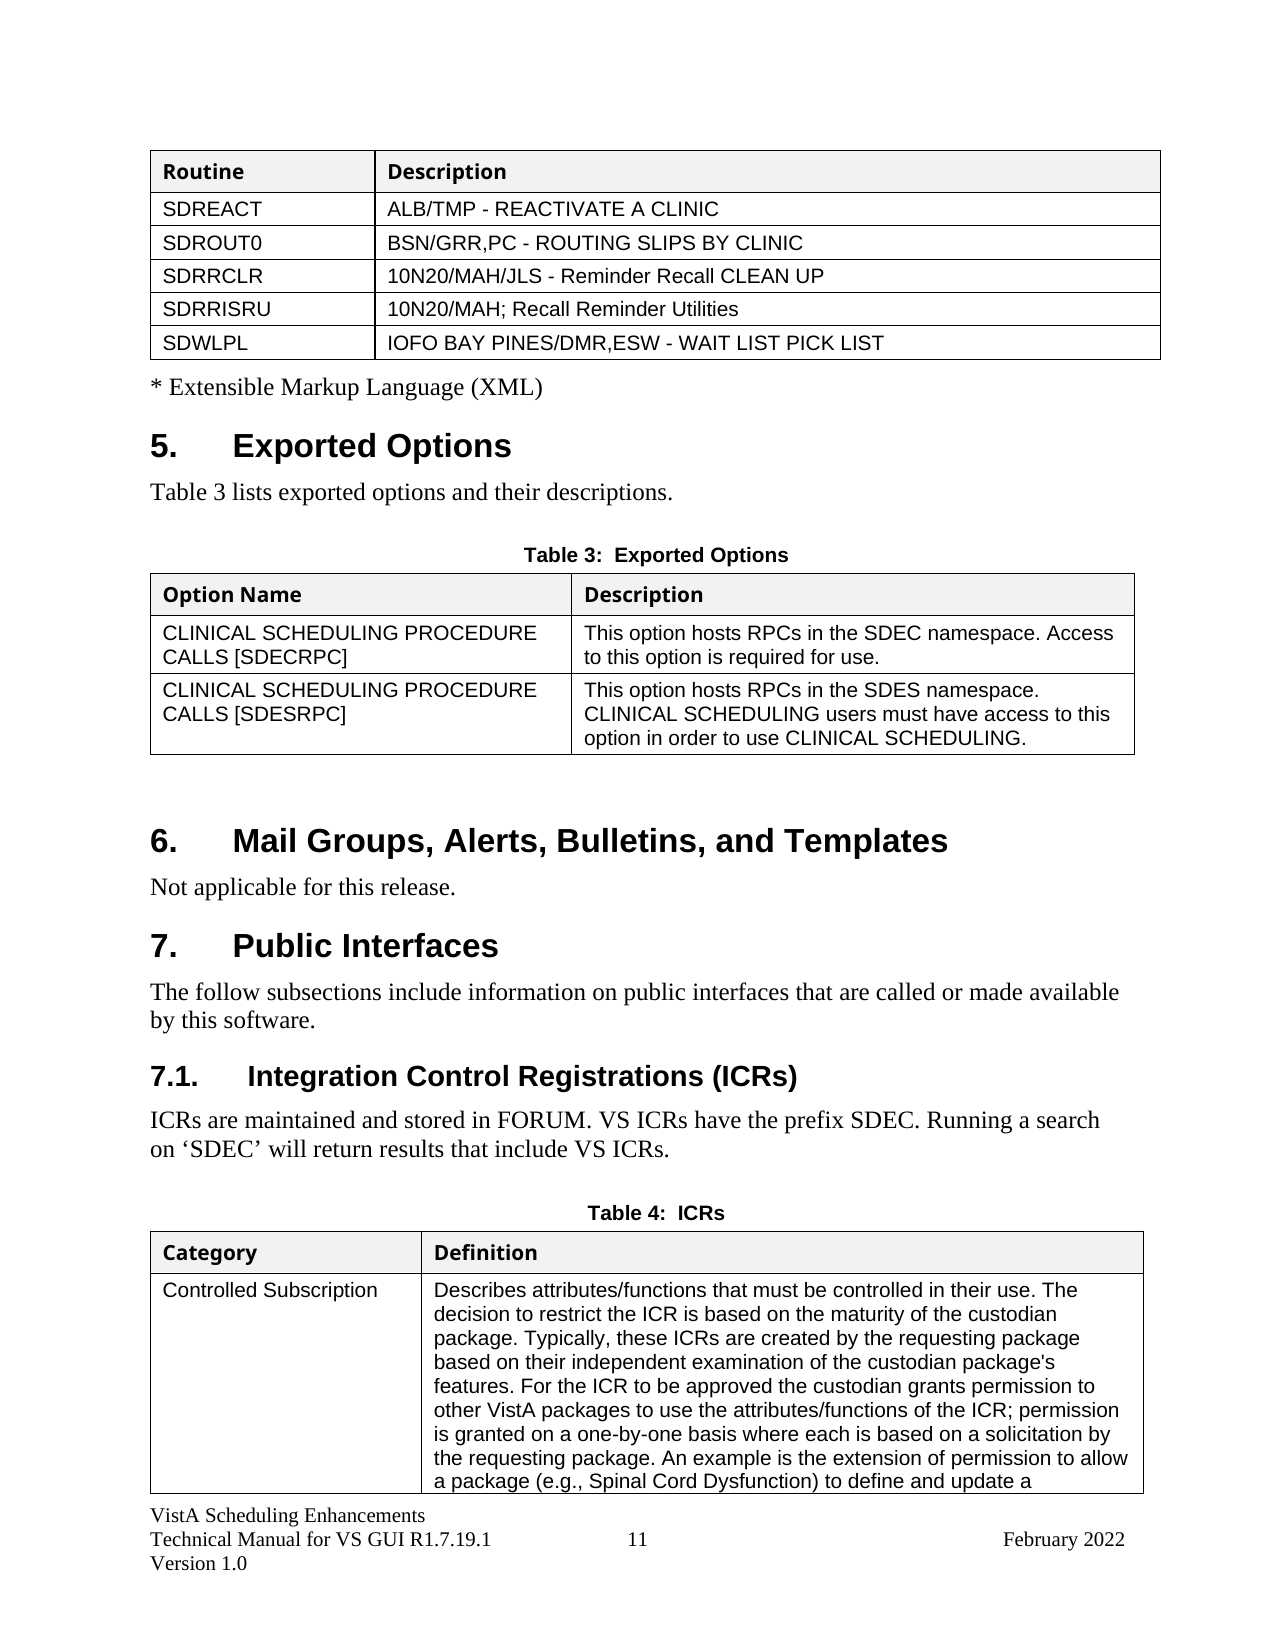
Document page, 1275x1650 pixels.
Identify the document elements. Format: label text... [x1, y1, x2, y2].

table_cell CLINICAL SCHEDULING PROCEDURE CALLS [SDESRPC] [151, 674, 571, 754]
table_cell CLINICAL SCHEDULING PROCEDURE CALLS [SDECRPC] [151, 616, 571, 673]
table_cell SDWLPL [151, 326, 374, 359]
subtitle Exported Options [150, 426, 1125, 464]
table_cell SDRRISRU [151, 293, 374, 325]
table_cell SDRRCLR [151, 260, 374, 292]
text Not applicable for this release. [150, 872, 1125, 901]
text The follow subsections include information on public interfaces that are called or made available by this software. [150, 977, 1125, 1034]
table_cell IOFO BAY PINES/DMR,ESW - WAIT LIST PICK LIST [376, 326, 1160, 359]
text Table 3: Exported Options [150, 543, 1125, 567]
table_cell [422, 1274, 1143, 1493]
table_header Category [151, 1232, 421, 1272]
table_header Description [572, 574, 1134, 615]
table_cell This option hosts RPCs in the SDEC namespace. Access to this option is required for use. [572, 616, 1134, 673]
table_cell Controlled Subscription [151, 1274, 421, 1493]
table_header Option Name [151, 574, 571, 615]
table_cell SDREACT [151, 193, 374, 225]
table_header Definition [422, 1232, 1143, 1272]
table_cell This option hosts RPCs in the SDES namespace. CLINICAL SCHEDULING users must have access to this option in order to use CLINICAL SCHEDULING. [572, 674, 1134, 754]
subtitle Mail Groups, Alerts, Bulletins, and Templates [150, 821, 1125, 859]
table_header Routine [151, 151, 374, 192]
text Table 4: ICRs [150, 1200, 1125, 1224]
text Table 3 lists exported options and their descriptions. [150, 477, 1125, 506]
text * Extensible Markup Language (XML) [150, 372, 1125, 401]
table_cell ALB/TMP - REACTIVATE A CLINIC [376, 193, 1160, 225]
table_cell SDROUT0 [151, 226, 374, 259]
text ICRs are maintained and stored in FORUM. VS ICRs have the prefix SDEC. Running a search on ‘SDEC’ will return results that include VS ICRs. [150, 1105, 1125, 1163]
subtitle Public Interfaces [150, 926, 1125, 964]
table_header Description [376, 151, 1160, 192]
table_cell 10N20/MAH/JLS - Reminder Recall CLEAN UP [376, 260, 1160, 292]
table_cell BSN/GRR,PC - ROUTING SLIPS BY CLINIC [376, 226, 1160, 259]
subtitle Integration Control Registrations (ICRs) [150, 1059, 1125, 1093]
table_cell 10N20/MAH; Recall Reminder Utilities [376, 293, 1160, 325]
